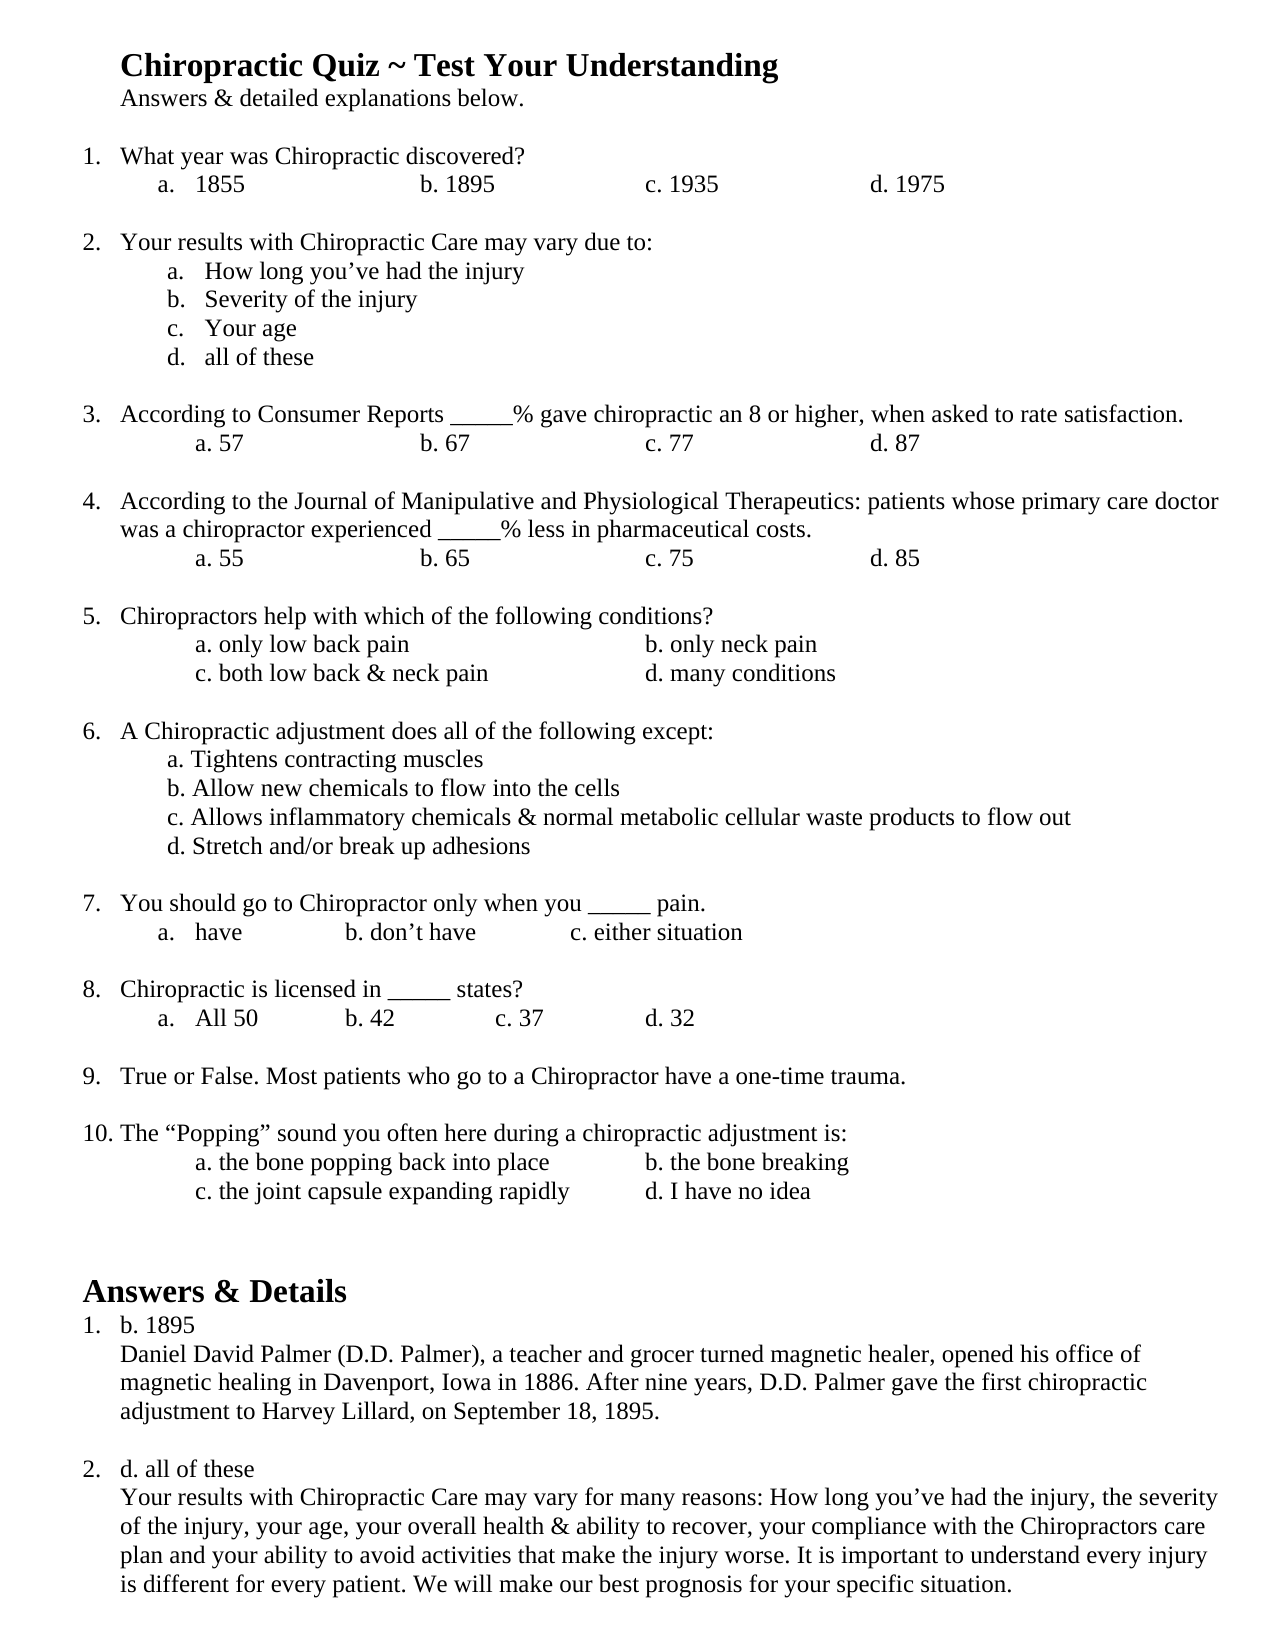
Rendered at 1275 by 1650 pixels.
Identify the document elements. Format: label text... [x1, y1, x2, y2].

text c. Allows inflammatory chemicals & normal metabolic cellular waste products to flow out [92, 802, 1230, 831]
list a. the bone popping back into place b. the bone breaking [195, 1147, 1230, 1176]
list a. Tightens contracting muscles [167, 744, 1230, 773]
list What year was Chiropractic discovered? [82, 141, 1230, 169]
text a. 55 b. 65 c. 75 d. 85 [195, 543, 1230, 572]
list Your results with Chiropractic Care may vary for many reasons: How long you’ve had the injury, the severity of the injury, your age, your overall health & ability to recover, your compliance with the Chiropractors care plan and your ability to avoid activities that make the injury worse. It is important to understand every injury is different for every patient. We will make our best prognosis for your specific situation. [120, 1482, 1230, 1597]
list b. 1895 [82, 1310, 1230, 1339]
list True or False. Most patients who go to a Chiropractor have a one-time trauma. [82, 1061, 1230, 1089]
list c. the joint capsule expanding rapidly d. I have no idea [195, 1176, 1230, 1204]
list How long you’ve had the injury [167, 256, 1230, 284]
list b. Allow new chemicals to flow into the cells [167, 773, 1230, 802]
list You should go to Chiropractor only when you _____ pain. [82, 888, 1230, 917]
list According to Consumer Reports _____% gave chiropractic an 8 or higher, when asked to rate satisfaction. [82, 399, 1230, 428]
text Daniel David Palmer (D.D. Palmer), a teacher and grocer turned magnetic healer, opened his office of magnetic healing in Davenport, Iowa in 1886. After nine years, D.D. Palmer gave the first chiropractic adjustment to Harvey Lillard, on September 18, 1895. [120, 1339, 1230, 1425]
list Chiropractors help with which of the following conditions? [82, 601, 1230, 629]
text Chiropractic Quiz ~ Test Your Understanding [45, 45, 1230, 83]
text Answers & Details [45, 1272, 1230, 1310]
text a. only low back pain b. only neck pain [120, 629, 1230, 658]
list d. all of these [82, 1454, 1230, 1482]
list 1855 b. 1895 c. 1935 d. 1975 [157, 169, 1230, 198]
text c. both low back & neck pain d. many conditions [120, 658, 1230, 687]
list Your results with Chiropractic Care may vary due to: [82, 227, 1230, 256]
list Severity of the injury [167, 284, 1230, 313]
list have b. don’t have c. either situation [157, 917, 1230, 946]
list A Chiropractic adjustment does all of the following except: [82, 716, 1230, 744]
list a. 57 b. 67 c. 77 d. 87 [195, 428, 1230, 457]
list Chiropractic is licensed in _____ states? [82, 974, 1230, 1003]
list All 50 b. 42 c. 37 d. 32 [157, 1003, 1230, 1032]
list Your age [167, 313, 1230, 342]
list all of these [167, 342, 1230, 371]
list According to the Journal of Manipulative and Physiological Therapeutics: patients whose primary care doctor was a chiropractor experienced _____% less in pharmaceutical costs. [82, 486, 1230, 543]
list d. Stretch and/or break up adhesions [167, 831, 1230, 859]
list Answers & detailed explanations below. [120, 83, 1230, 112]
list The “Popping” sound you often here during a chiropractic adjustment is: [82, 1118, 1230, 1147]
